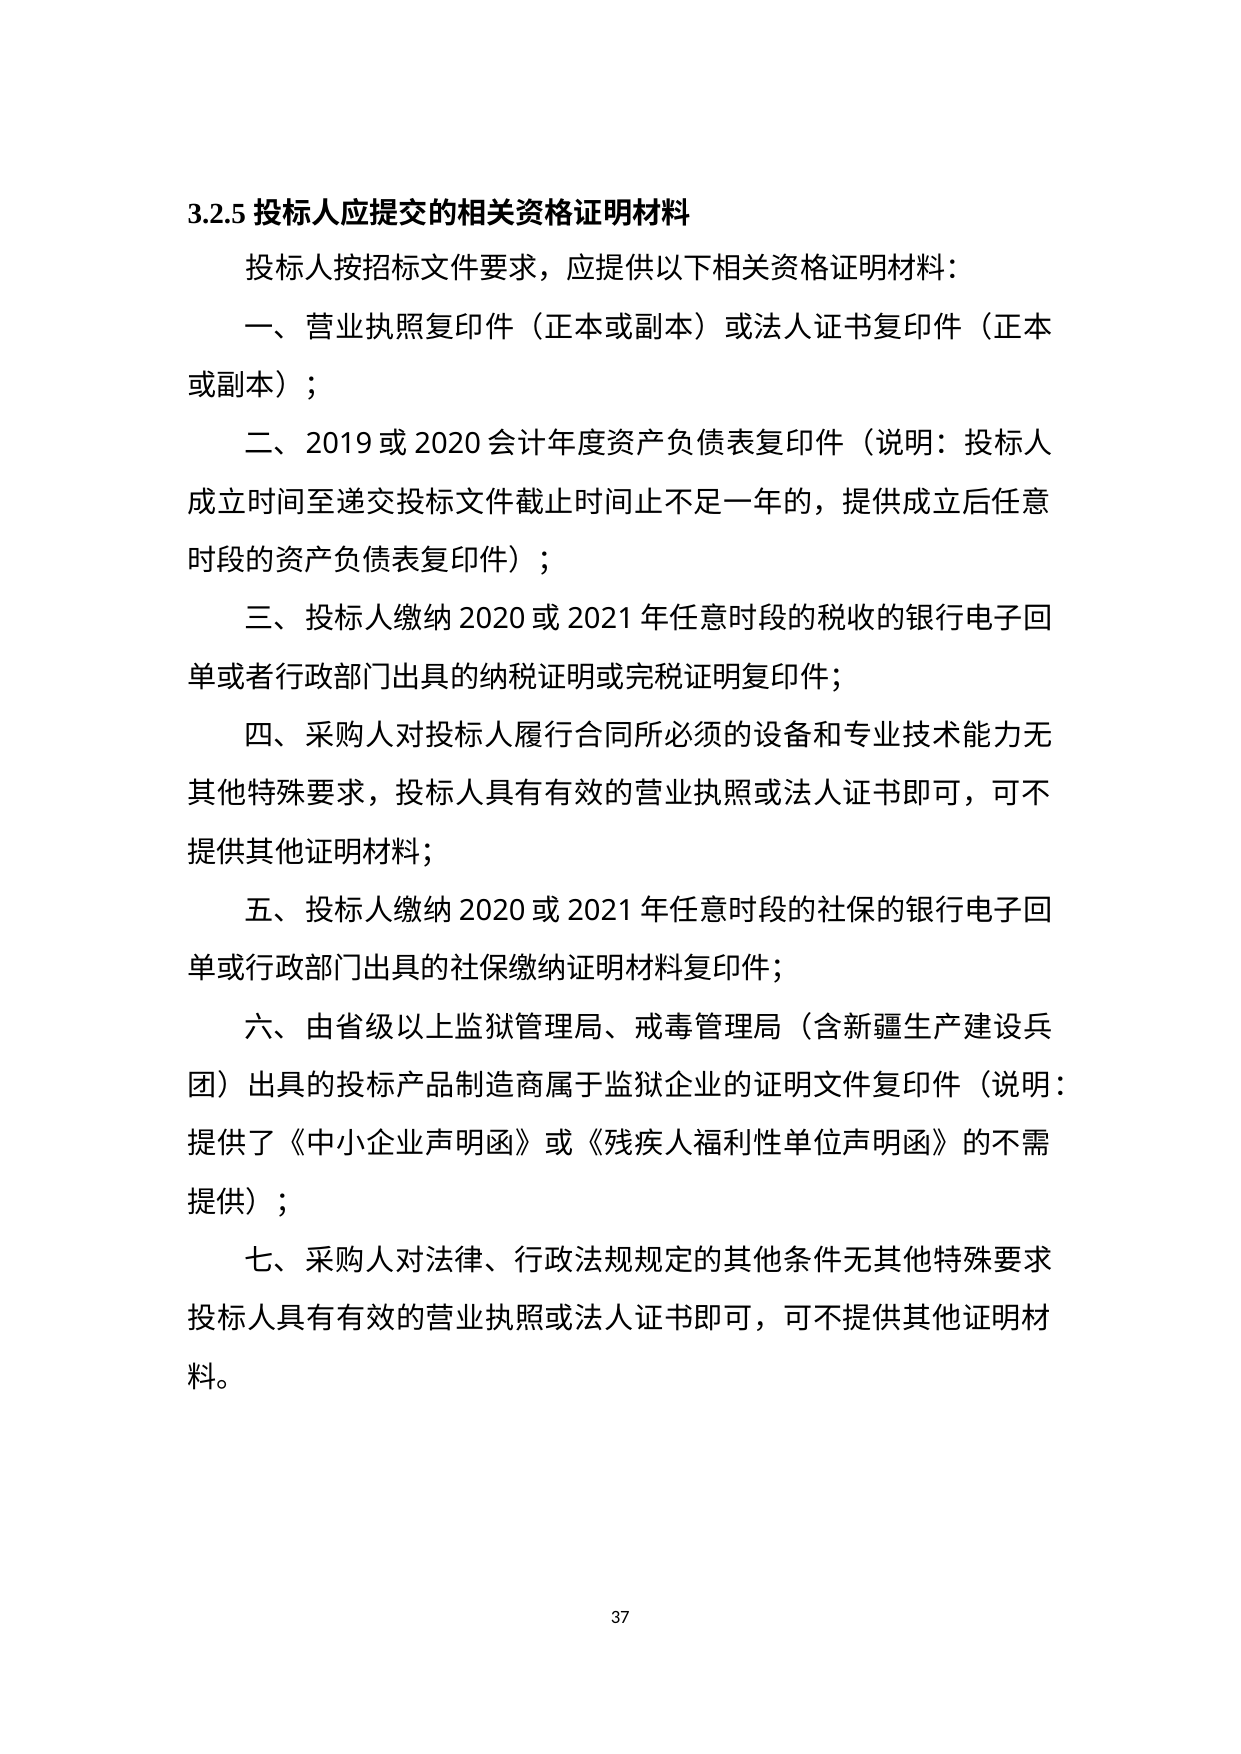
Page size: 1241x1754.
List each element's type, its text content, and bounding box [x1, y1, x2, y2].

text 投标人按招标文件要求，应提供以下相关资格证明材料： [187, 232, 1053, 290]
list 投标人缴纳2020或2021年任意时段的税收的银行电子回单或者行政部门出具的纳税证明或完税证明复印件； [187, 582, 1053, 699]
subtitle 投标人应提交的相关资格证明材料 [187, 190, 1053, 232]
list 采购人对法律、行政法规规定的其他条件无其他特殊要求，投标人具有有效的营业执照或法人证书即可，可不提供其他证明材料。 [187, 1224, 1053, 1399]
list 采购人对投标人履行合同所必须的设备和专业技术能力无其他特殊要求，投标人具有有效的营业执照或法人证书即可，可不提供其他证明材料； [187, 699, 1053, 874]
list 营业执照复印件（正本或副本）或法人证书复印件（正本或副本）； [187, 290, 1053, 407]
list 2019或2020会计年度资产负债表复印件（说明：投标人成立时间至递交投标文件截止时间止不足一年的，提供成立后任意时段的资产负债表复印件）； [187, 407, 1053, 582]
list 由省级以上监狱管理局、戒毒管理局（含新疆生产建设兵团）出具的投标产品制造商属于监狱企业的证明文件复印件（说明：提供了《中小企业声明函》或《残疾人福利性单位声明函》的不需提供）； [187, 990, 1053, 1224]
list 投标人缴纳2020或2021年任意时段的社保的银行电子回单或行政部门出具的社保缴纳证明材料复印件； [187, 874, 1053, 990]
